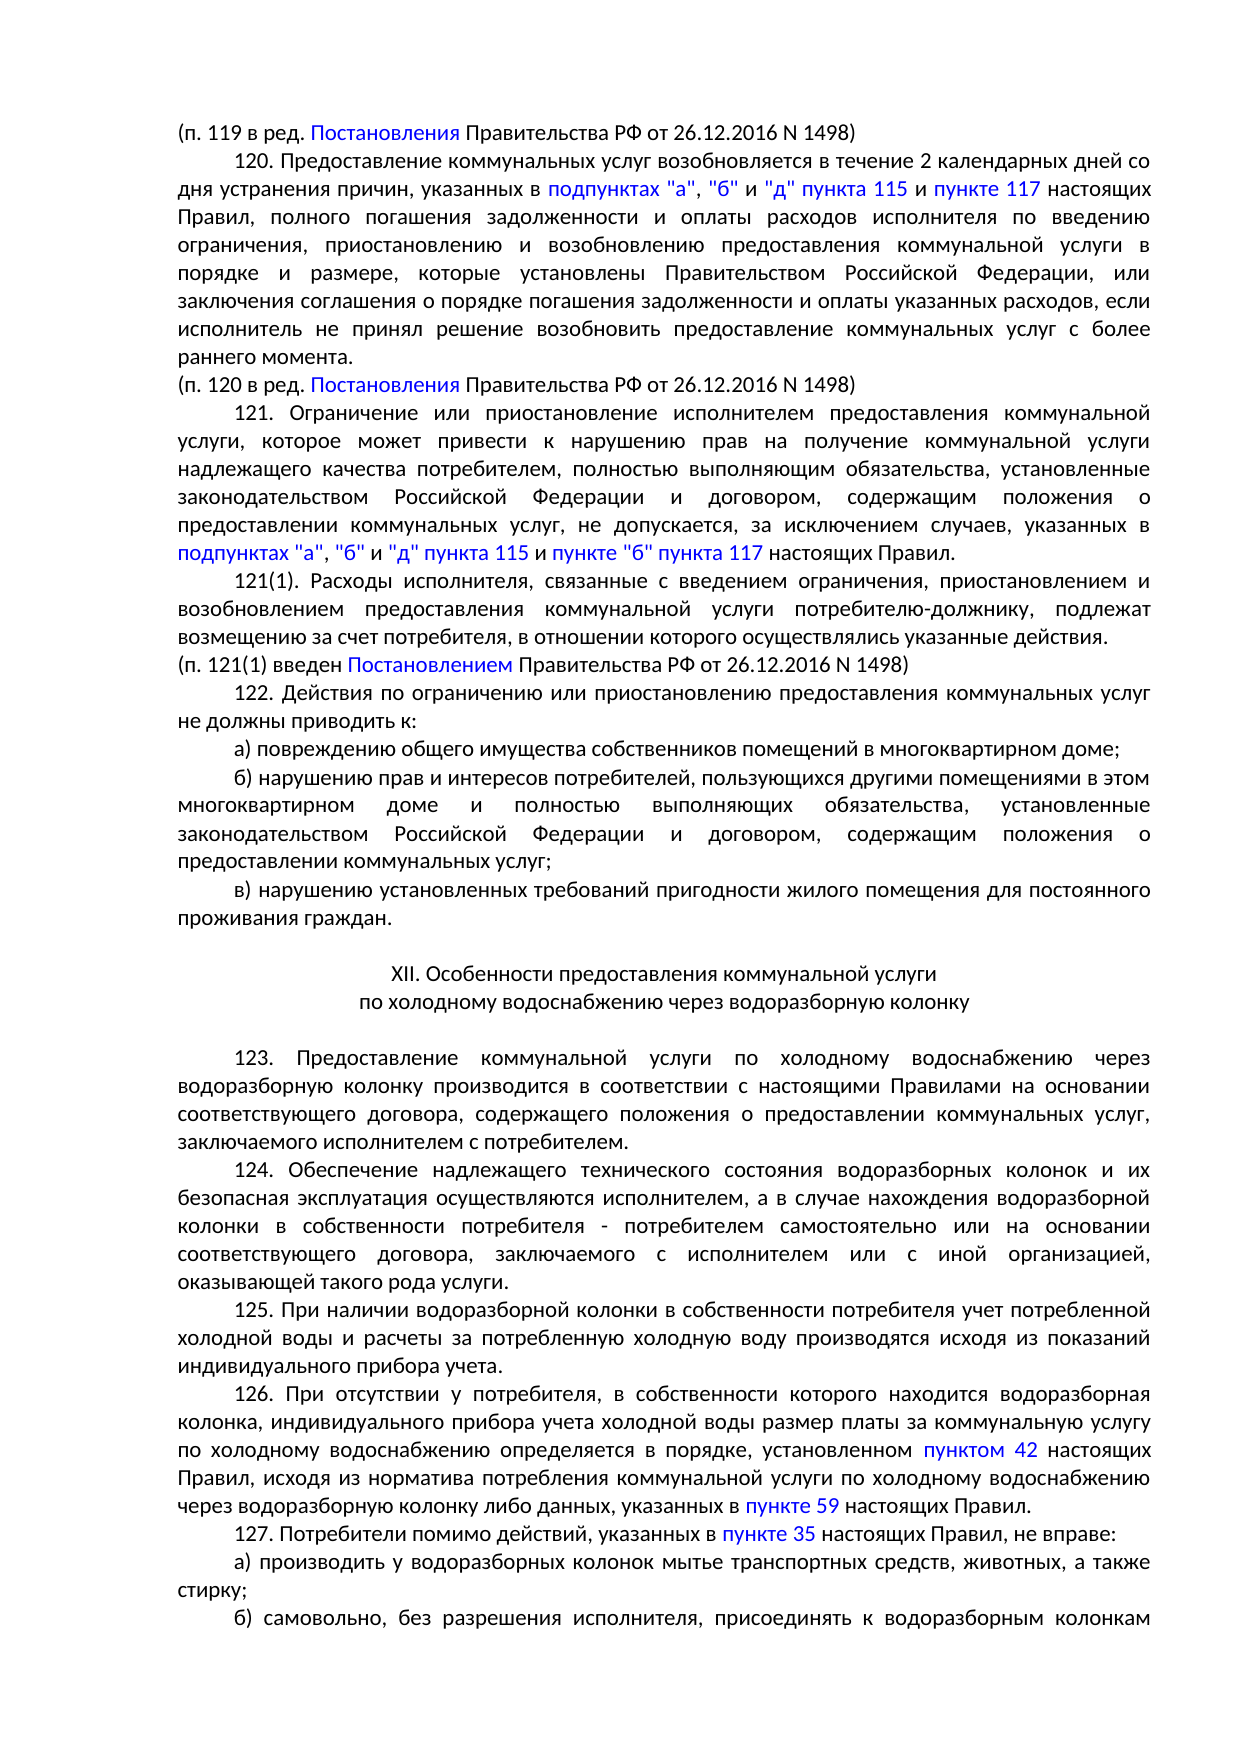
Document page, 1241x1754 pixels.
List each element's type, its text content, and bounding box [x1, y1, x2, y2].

text 126. При отсутствии у потребителя, в собственности которого находится водоразборная колонка, индивидуального прибора учета холодной воды размер платы за коммунальную услугу по холодному водоснабжению определяется в порядке, установленном пунктом 42 настоящих Правил, исходя из норматива потребления коммунальной услуги по холодному водоснабжению через водоразборную колонку либо данных, указанных в пункте 59 настоящих Правил. [177, 1379, 1152, 1519]
text а) производить у водоразборных колонок мытье транспортных средств, животных, а также стирку; [177, 1547, 1152, 1603]
text XII. Особенности предоставления коммунальной услуги [177, 959, 1152, 987]
text б) нарушению прав и интересов потребителей, пользующихся другими помещениями в этом многоквартирном доме и полностью выполняющих обязательства, установленные законодательством Российской Федерации и договором, содержащим положения о предоставлении коммунальных услуг; [177, 763, 1152, 875]
text (п. 120 в ред. Постановления Правительства РФ от 26.12.2016 N 1498) [177, 370, 1152, 398]
text 123. Предоставление коммунальной услуги по холодному водоснабжению через водоразборную колонку производится в соответствии с настоящими Правилами на основании соответствующего договора, содержащего положения о предоставлении коммунальных услуг, заключаемого исполнителем с потребителем. [177, 1043, 1152, 1155]
text 121. Ограничение или приостановление исполнителем предоставления коммунальной услуги, которое может привести к нарушению прав на получение коммунальной услуги надлежащего качества потребителем, полностью выполняющим обязательства, установленные законодательством Российской Федерации и договором, содержащим положения о предоставлении коммунальных услуг, не допускается, за исключением случаев, указанных в подпунктах "а", "б" и "д" пункта 115 и пункте "б" пункта 117 настоящих Правил. [177, 398, 1152, 566]
text 124. Обеспечение надлежащего технического состояния водоразборных колонок и их безопасная эксплуатация осуществляются исполнителем, а в случае нахождения водоразборной колонки в собственности потребителя - потребителем самостоятельно или на основании соответствующего договора, заключаемого с исполнителем или с иной организацией, оказывающей такого рода услуги. [177, 1155, 1152, 1295]
text 121(1). Расходы исполнителя, связанные с введением ограничения, приостановлением и возобновлением предоставления коммунальной услуги потребителю-должнику, подлежат возмещению за счет потребителя, в отношении которого осуществлялись указанные действия. [177, 566, 1152, 651]
text (п. 121(1) введен Постановлением Правительства РФ от 26.12.2016 N 1498) [177, 651, 1152, 678]
text 120. Предоставление коммунальных услуг возобновляется в течение 2 календарных дней со дня устранения причин, указанных в подпунктах "а", "б" и "д" пункта 115 и пункте 117 настоящих Правил, полного погашения задолженности и оплаты расходов исполнителя по введению ограничения, приостановлению и возобновлению предоставления коммунальной услуги в порядке и размере, которые установлены Правительством Российской Федерации, или заключения соглашения о порядке погашения задолженности и оплаты указанных расходов, если исполнитель не принял решение возобновить предоставление коммунальных услуг с более раннего момента. [177, 146, 1152, 370]
text 125. При наличии водоразборной колонки в собственности потребителя учет потребленной холодной воды и расчеты за потребленную холодную воду производятся исходя из показаний индивидуального прибора учета. [177, 1295, 1152, 1379]
text (п. 119 в ред. Постановления Правительства РФ от 26.12.2016 N 1498) [177, 118, 1152, 146]
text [177, 1603, 1152, 1631]
text 127. Потребители помимо действий, указанных в пункте 35 настоящих Правил, не вправе: [177, 1519, 1152, 1547]
text в) нарушению установленных требований пригодности жилого помещения для постоянного проживания граждан. [177, 875, 1152, 931]
text а) повреждению общего имущества собственников помещений в многоквартирном доме; [177, 734, 1152, 763]
text 122. Действия по ограничению или приостановлению предоставления коммунальных услуг не должны приводить к: [177, 678, 1152, 734]
text по холодному водоснабжению через водоразборную колонку [177, 987, 1152, 1015]
